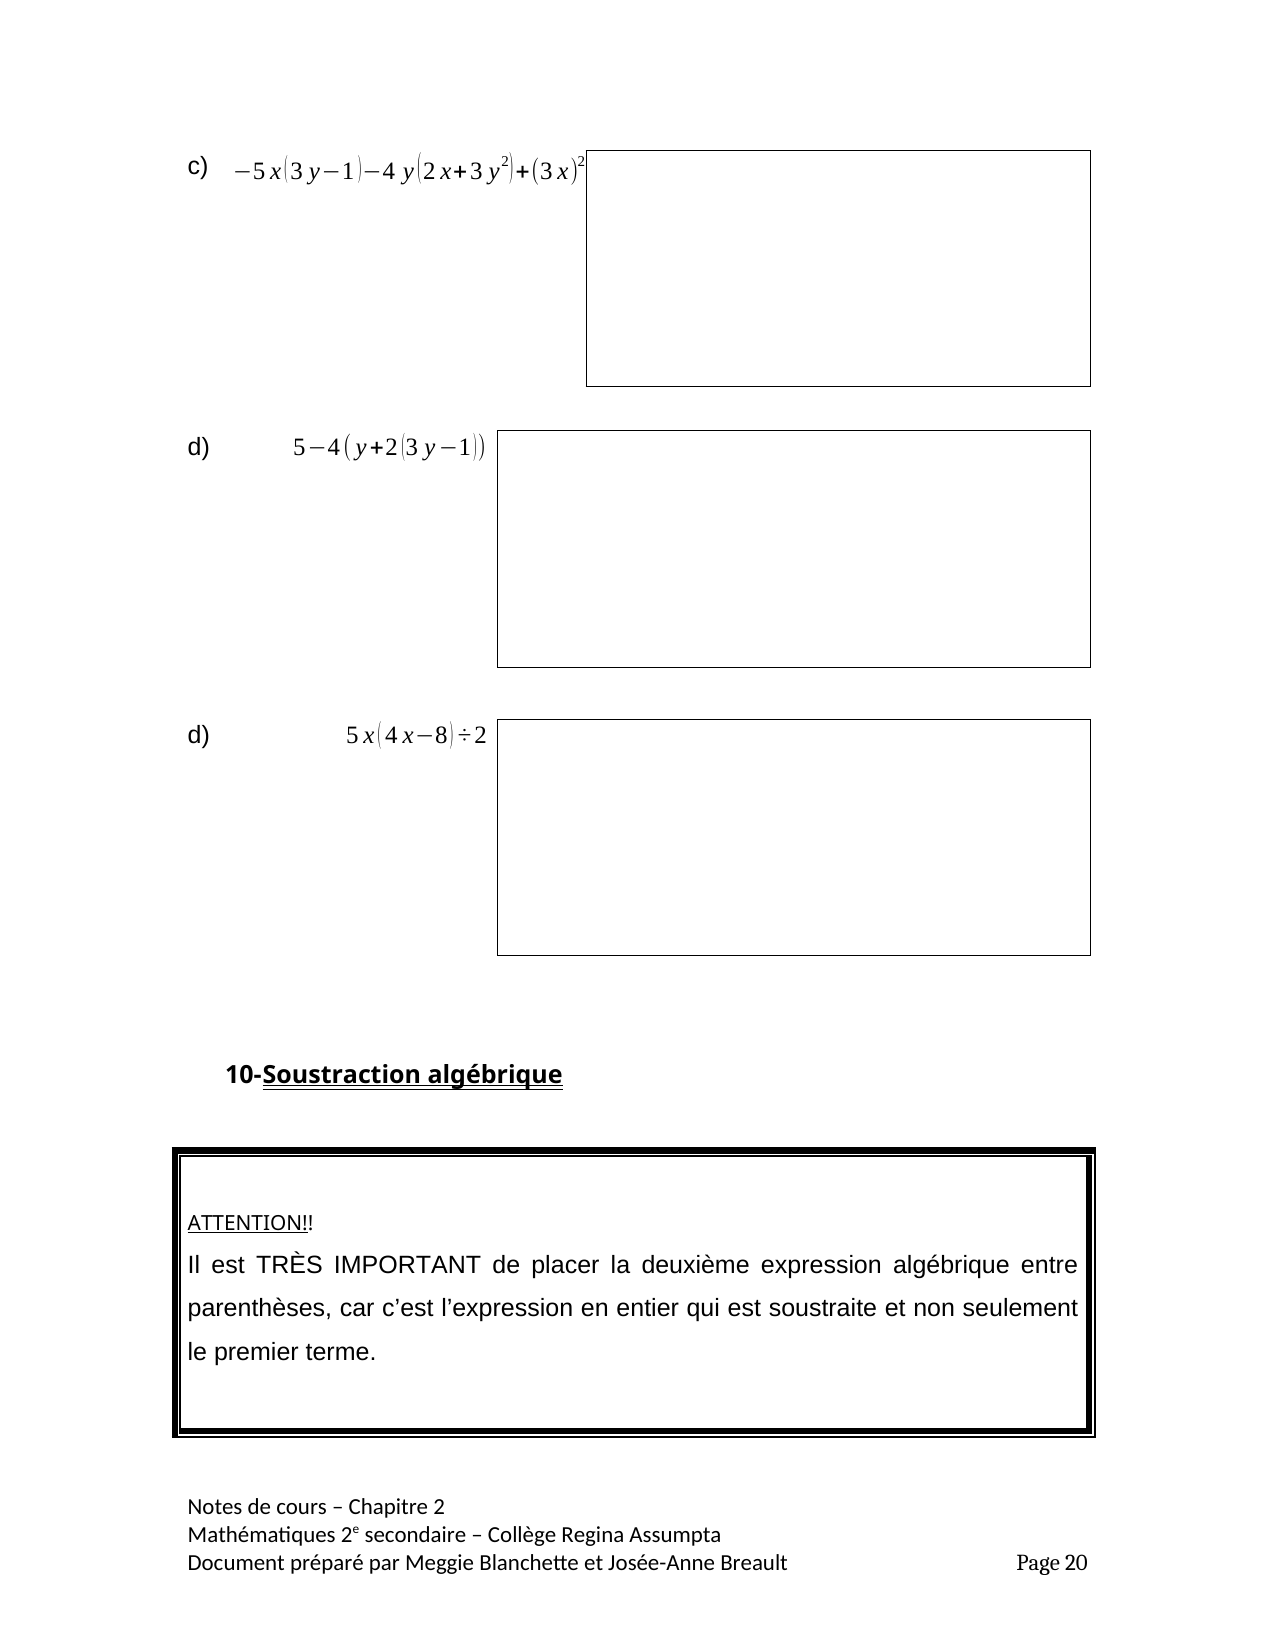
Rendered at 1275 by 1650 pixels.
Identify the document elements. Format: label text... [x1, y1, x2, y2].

table_header [221, 150, 586, 386]
table_header [587, 151, 1090, 386]
table_header [221, 719, 497, 955]
table_header [498, 431, 1090, 667]
table_header ATTENTION!! Il est TRÈS IMPORTANT de placer la deuxième expression algébrique entre parenthèses, car c’est l’expression en entier qui est soustraite et non seulement le premier terme. [181, 1157, 1086, 1428]
table_header [221, 430, 497, 667]
table_header c) [176, 150, 221, 386]
subtitle Soustraction algébrique [225, 1057, 1087, 1091]
table_header [498, 720, 1090, 955]
table_header d) [176, 719, 221, 955]
table_header d) [176, 430, 221, 667]
